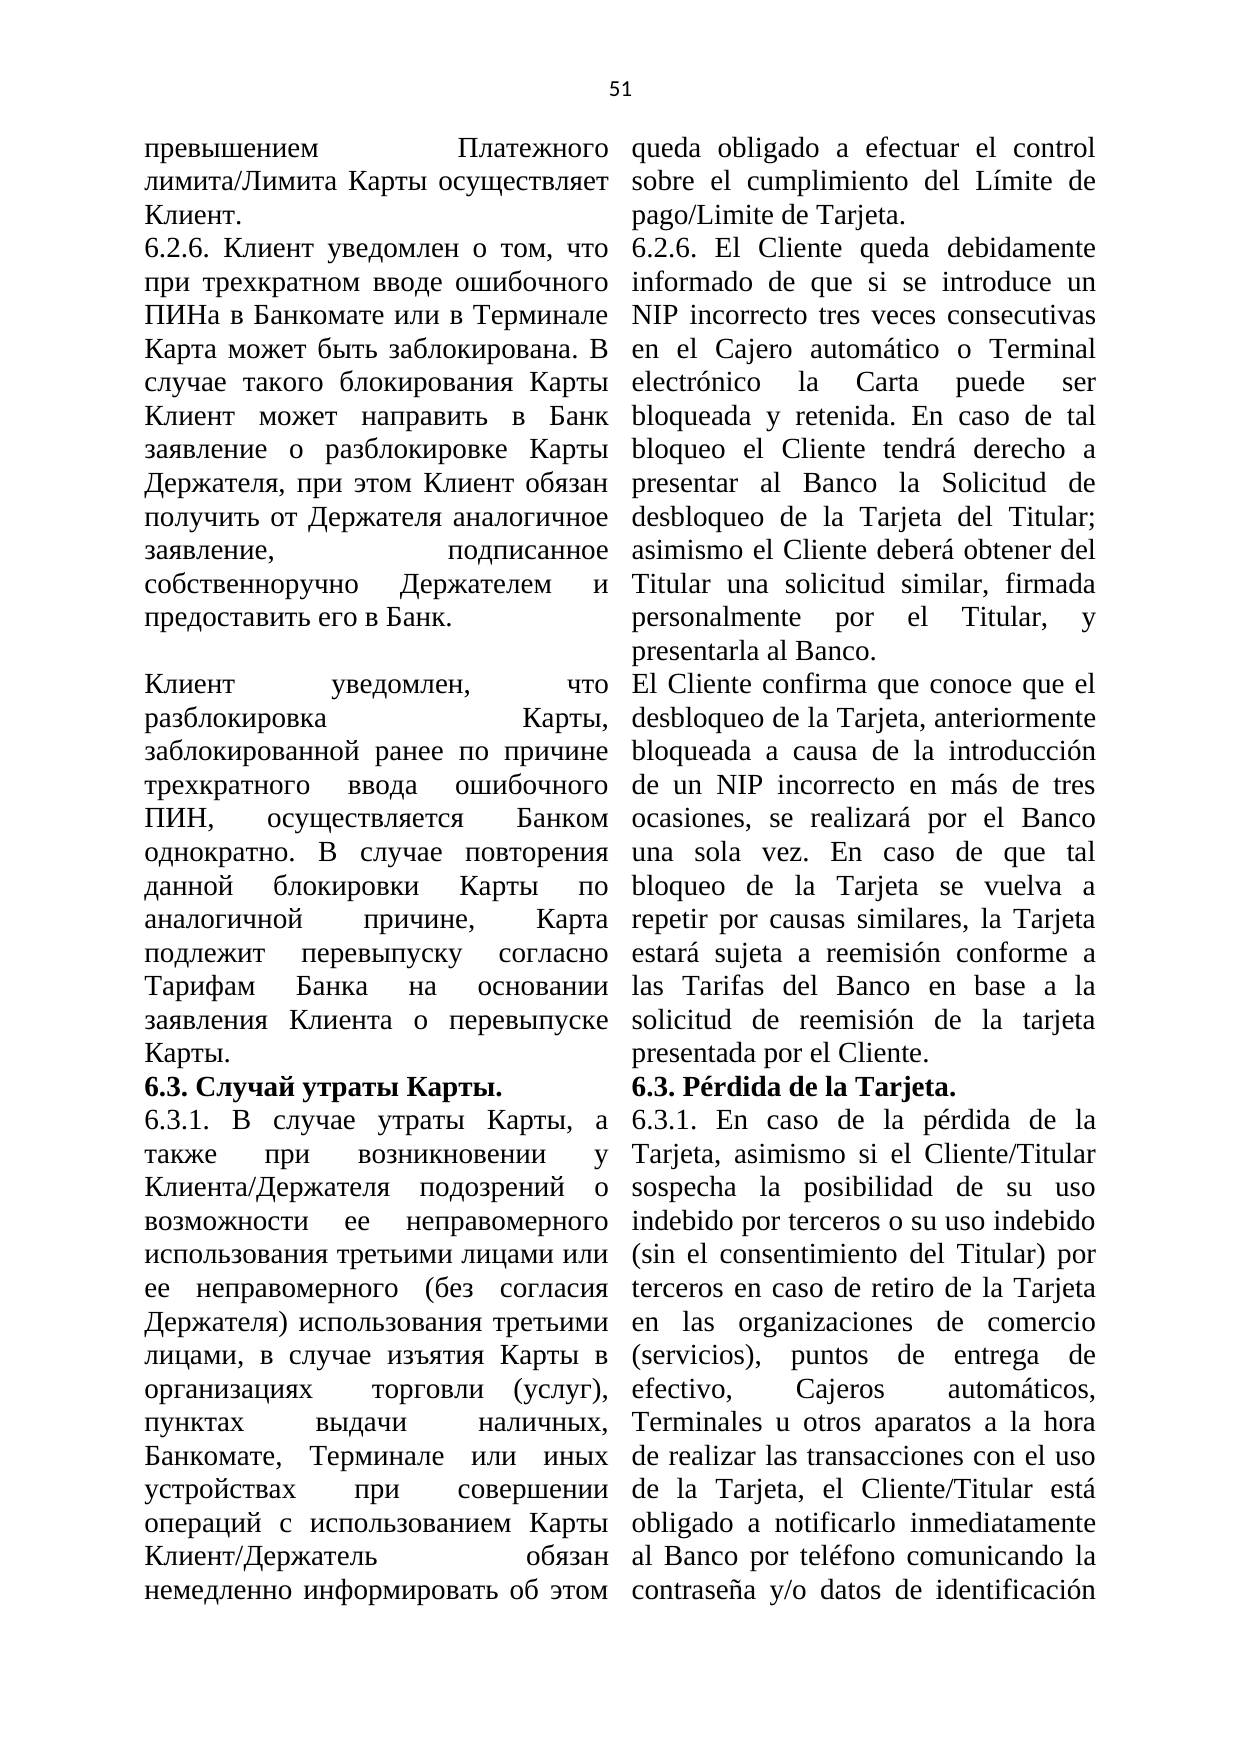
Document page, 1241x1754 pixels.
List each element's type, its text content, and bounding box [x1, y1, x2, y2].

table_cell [620, 130, 1107, 230]
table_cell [133, 1103, 620, 1606]
table_cell 6.2.6. El Cliente queda debidamente informado de que si se introduce un NIP incorrecto tres veces consecutivas en el Cajero automático o Terminal electrónico la Carta puede ser bloqueada y retenida. En caso de tal bloqueo el Cliente tendrá derecho a presentar al Banco la Solicitud de desbloqueo de la Tarjeta del Titular; asimismo el Cliente deberá obtener del Titular una solicitud similar, firmada personalmente por el Titular, y presentarla al Banco. [620, 230, 1107, 666]
table_cell Клиент уведомлен, что разблокировка Карты, заблокированной ранее по причине трехкратного ввода ошибочного ПИН, осуществляется Банком однократно. В случае повторения данной блокировки Карты по аналогичной причине, Карта подлежит перевыпуску согласно Тарифам Банка на основании заявления Клиента о перевыпуске Карты. [133, 666, 620, 1069]
table_cell 6.3. Pérdida de la Tarjeta. [620, 1069, 1107, 1102]
table_cell 6.2.6. Клиент уведомлен о том, что при трехкратном вводе ошибочного ПИНа в Банкомате или в Терминале Карта может быть заблокирована. В случае такого блокирования Карты Клиент может направить в Банк заявление о разблокировке Карты Держателя, при этом Клиент обязан получить от Держателя аналогичное заявление, подписанное собственноручно Держателем и предоставить его в Банк. [133, 230, 620, 666]
table_cell 6.3. Случай утраты Карты. [133, 1069, 620, 1102]
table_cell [620, 1103, 1107, 1606]
table_cell El Cliente confirma que conoce que el desbloqueo de la Tarjeta, anteriormente bloqueada a causa de la introducción de un NIP incorrecto en más de tres ocasiones, se realizará por el Banco una sola vez. En caso de que tal bloqueo de la Tarjeta se vuelva a repetir por causas similares, la Tarjeta estará sujeta a reemisión conforme a las Tarifas del Banco en base a la solicitud de reemisión de la tarjeta presentada por el Cliente. [620, 666, 1107, 1069]
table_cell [133, 130, 620, 230]
